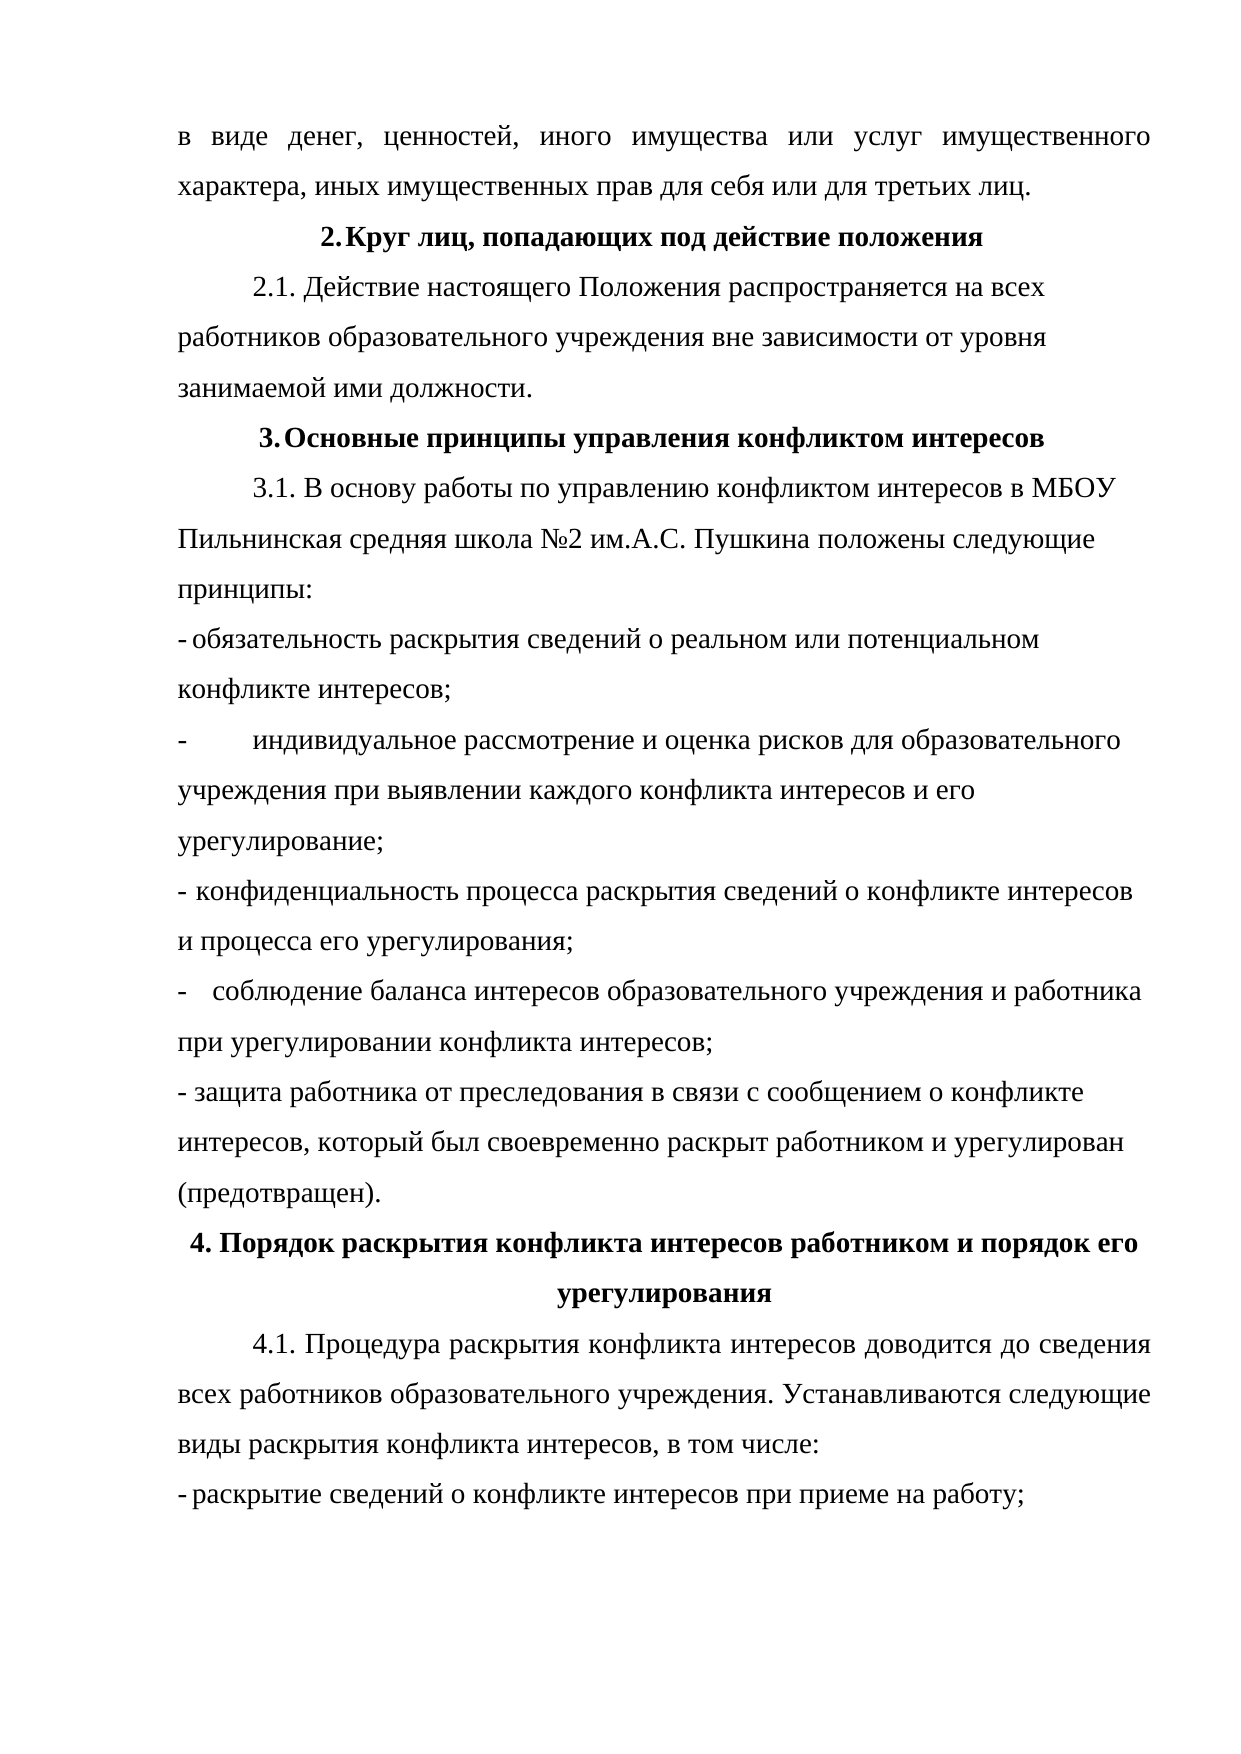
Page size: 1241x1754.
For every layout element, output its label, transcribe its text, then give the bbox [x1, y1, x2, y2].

list Круг лиц, попадающих под действие положения [152, 219, 1152, 252]
text 4.1. Процедура раскрытия конфликта интересов доводится до сведения всех работников образовательного учреждения. Устанавливаются следующие виды раскрытия конфликта интересов, в том числе: [177, 1326, 1152, 1460]
text 3.1. В основу работы по управлению конфликтом интересов в МБОУ Пильнинская средняя школа №2 им.А.С. Пушкина положены следующие принципы: [177, 470, 1152, 604]
list соблюдение баланса интересов образовательного учреждения и работника при урегулировании конфликта интересов; [177, 973, 1152, 1057]
list конфиденциальность процесса раскрытия сведений о конфликте интересов и процесса его урегулирования; [177, 873, 1152, 957]
list Основные принципы управления конфликтом интересов [152, 420, 1152, 454]
text 4. Порядок раскрытия конфликта интересов работником и порядок его урегулирования [177, 1225, 1152, 1309]
list обязательность раскрытия сведений о реальном или потенциальном конфликте интересов; [177, 621, 1152, 705]
list раскрытие сведений о конфликте интересов при приеме на работу; [177, 1477, 1152, 1510]
list индивидуальное рассмотрение и оценка рисков для образовательного учреждения при выявлении каждого конфликта интересов и его урегулирование; [177, 722, 1152, 856]
list защита работника от преследования в связи с сообщением о конфликте интересов, который был своевременно раскрыт работником и урегулирован (предотвращен). [177, 1074, 1152, 1208]
text 2.1. Действие настоящего Положения распространяется на всех работников образовательного учреждения вне зависимости от уровня занимаемой ими должности. [177, 269, 1152, 403]
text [177, 118, 1152, 202]
